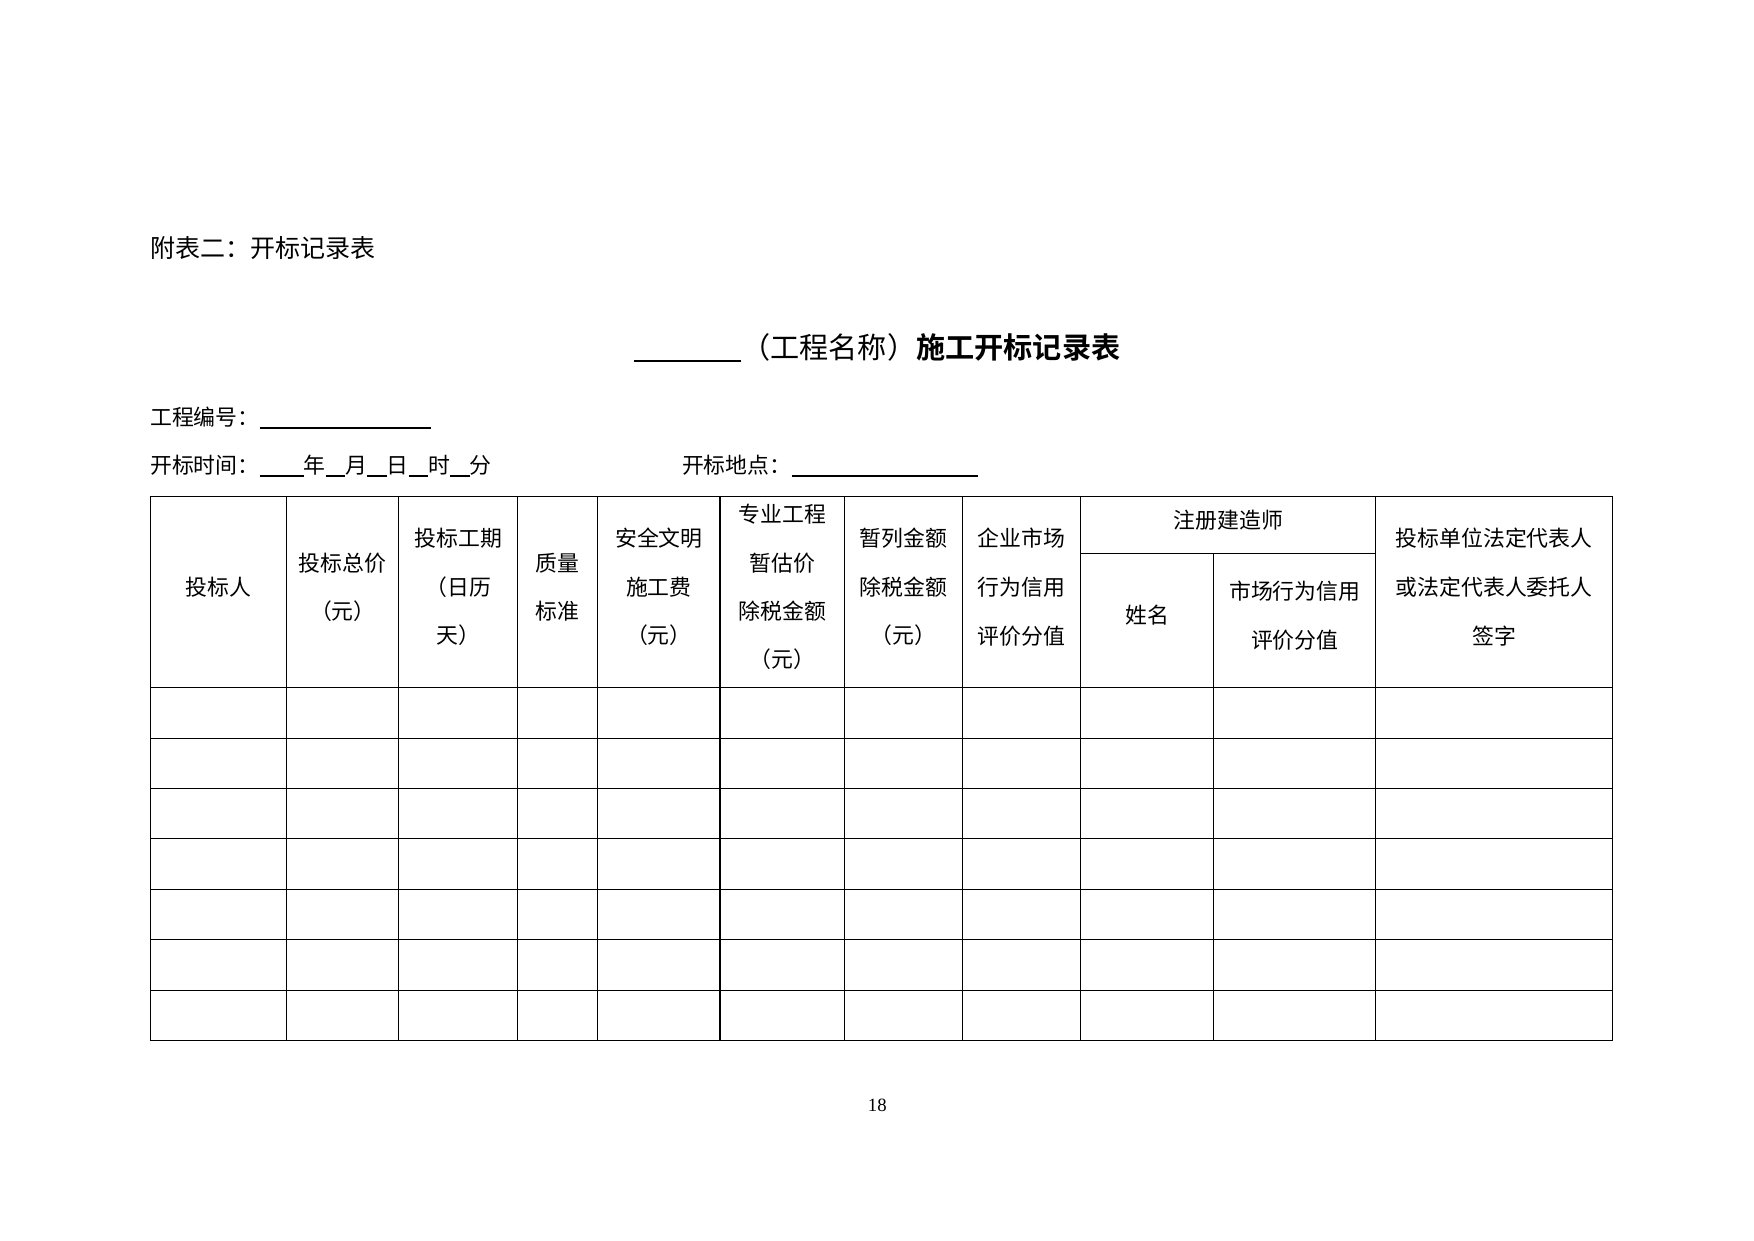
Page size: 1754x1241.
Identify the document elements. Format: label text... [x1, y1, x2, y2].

table_cell [721, 991, 844, 1040]
table_cell [399, 940, 517, 989]
table_header 暂列金额除税金额 （元） [845, 497, 962, 687]
table_cell [518, 739, 597, 788]
table_cell [598, 789, 719, 838]
table_cell [598, 991, 719, 1040]
table_cell [1376, 890, 1612, 939]
table_cell [598, 739, 719, 788]
table_cell [287, 739, 398, 788]
table_cell [1081, 940, 1213, 989]
text 附表二：开标记录表 [150, 214, 1604, 279]
table_cell [963, 991, 1080, 1040]
table_cell [598, 940, 719, 989]
table_cell [518, 890, 597, 939]
table_cell [151, 991, 286, 1040]
table_header 投标人 [151, 497, 286, 687]
table_cell [1081, 688, 1213, 737]
table_cell [1081, 789, 1213, 838]
table_cell [518, 991, 597, 1040]
table_header 专业工程 暂估价 除税金额 （元） [721, 497, 844, 687]
table_cell [845, 789, 962, 838]
table_cell [1214, 789, 1375, 838]
table_cell [963, 940, 1080, 989]
table_cell [721, 940, 844, 989]
table_cell [1214, 688, 1375, 737]
table_cell [287, 839, 398, 889]
table_cell [518, 940, 597, 989]
table_cell [151, 739, 286, 788]
table_cell [287, 789, 398, 838]
text 工程编号： [150, 399, 1604, 432]
table_cell [1376, 940, 1612, 989]
table_cell [399, 739, 517, 788]
table_header 投标工期 （日历天） [399, 497, 517, 687]
table_cell [1376, 739, 1612, 788]
table_header 投标单位法定代表人或法定代表人委托人签字 [1376, 497, 1612, 687]
text 开标时间： 年 月 日 时 分 开标地点： [150, 448, 1604, 480]
table_header 安全文明施工费 （元） [598, 497, 719, 687]
table_cell [1081, 739, 1213, 788]
table_cell [151, 890, 286, 939]
table_cell [598, 688, 719, 737]
table_cell [963, 789, 1080, 838]
table_cell [845, 839, 962, 889]
table_cell 姓名 [1081, 554, 1213, 687]
table_cell [963, 739, 1080, 788]
table_cell [721, 688, 844, 737]
table_cell [1376, 789, 1612, 838]
table_cell [151, 940, 286, 989]
table_cell [518, 789, 597, 838]
table_cell [1081, 890, 1213, 939]
table_cell [151, 839, 286, 889]
table_cell [287, 688, 398, 737]
table_cell [598, 839, 719, 889]
table_header 质量 标准 [518, 497, 597, 687]
table_cell [399, 839, 517, 889]
table_cell [721, 739, 844, 788]
table_cell [518, 688, 597, 737]
table_cell [287, 940, 398, 989]
table_cell [287, 991, 398, 1040]
table_cell [151, 789, 286, 838]
table_cell [1376, 991, 1612, 1040]
table_cell [399, 890, 517, 939]
table_cell [845, 688, 962, 737]
table_cell [399, 991, 517, 1040]
table_cell [721, 890, 844, 939]
table_cell [721, 789, 844, 838]
table_cell [721, 839, 844, 889]
table_cell [399, 789, 517, 838]
table_cell [845, 890, 962, 939]
table_cell [287, 890, 398, 939]
table_cell [399, 688, 517, 737]
table_header 注册建造师 [1081, 497, 1375, 553]
table_cell 市场行为信用 评价分值 [1214, 554, 1375, 687]
table_header 投标总价 （元） [287, 497, 398, 687]
table_cell [1081, 991, 1213, 1040]
table_cell [1081, 839, 1213, 889]
table_cell [963, 839, 1080, 889]
text （工程名称）施工开标记录表 [150, 313, 1604, 378]
table_cell [1376, 839, 1612, 889]
table_header 企业市场行为信用评价分值 [963, 497, 1080, 687]
table_cell [518, 839, 597, 889]
table_cell [845, 739, 962, 788]
table_cell [1376, 688, 1612, 737]
table_cell [1214, 839, 1375, 889]
table_cell [963, 688, 1080, 737]
table_cell [1214, 890, 1375, 939]
table_cell [1214, 991, 1375, 1040]
table_cell [598, 890, 719, 939]
table_cell [1214, 739, 1375, 788]
table_cell [151, 688, 286, 737]
table_cell [1214, 940, 1375, 989]
table_cell [845, 940, 962, 989]
table_cell [845, 991, 962, 1040]
table_cell [963, 890, 1080, 939]
